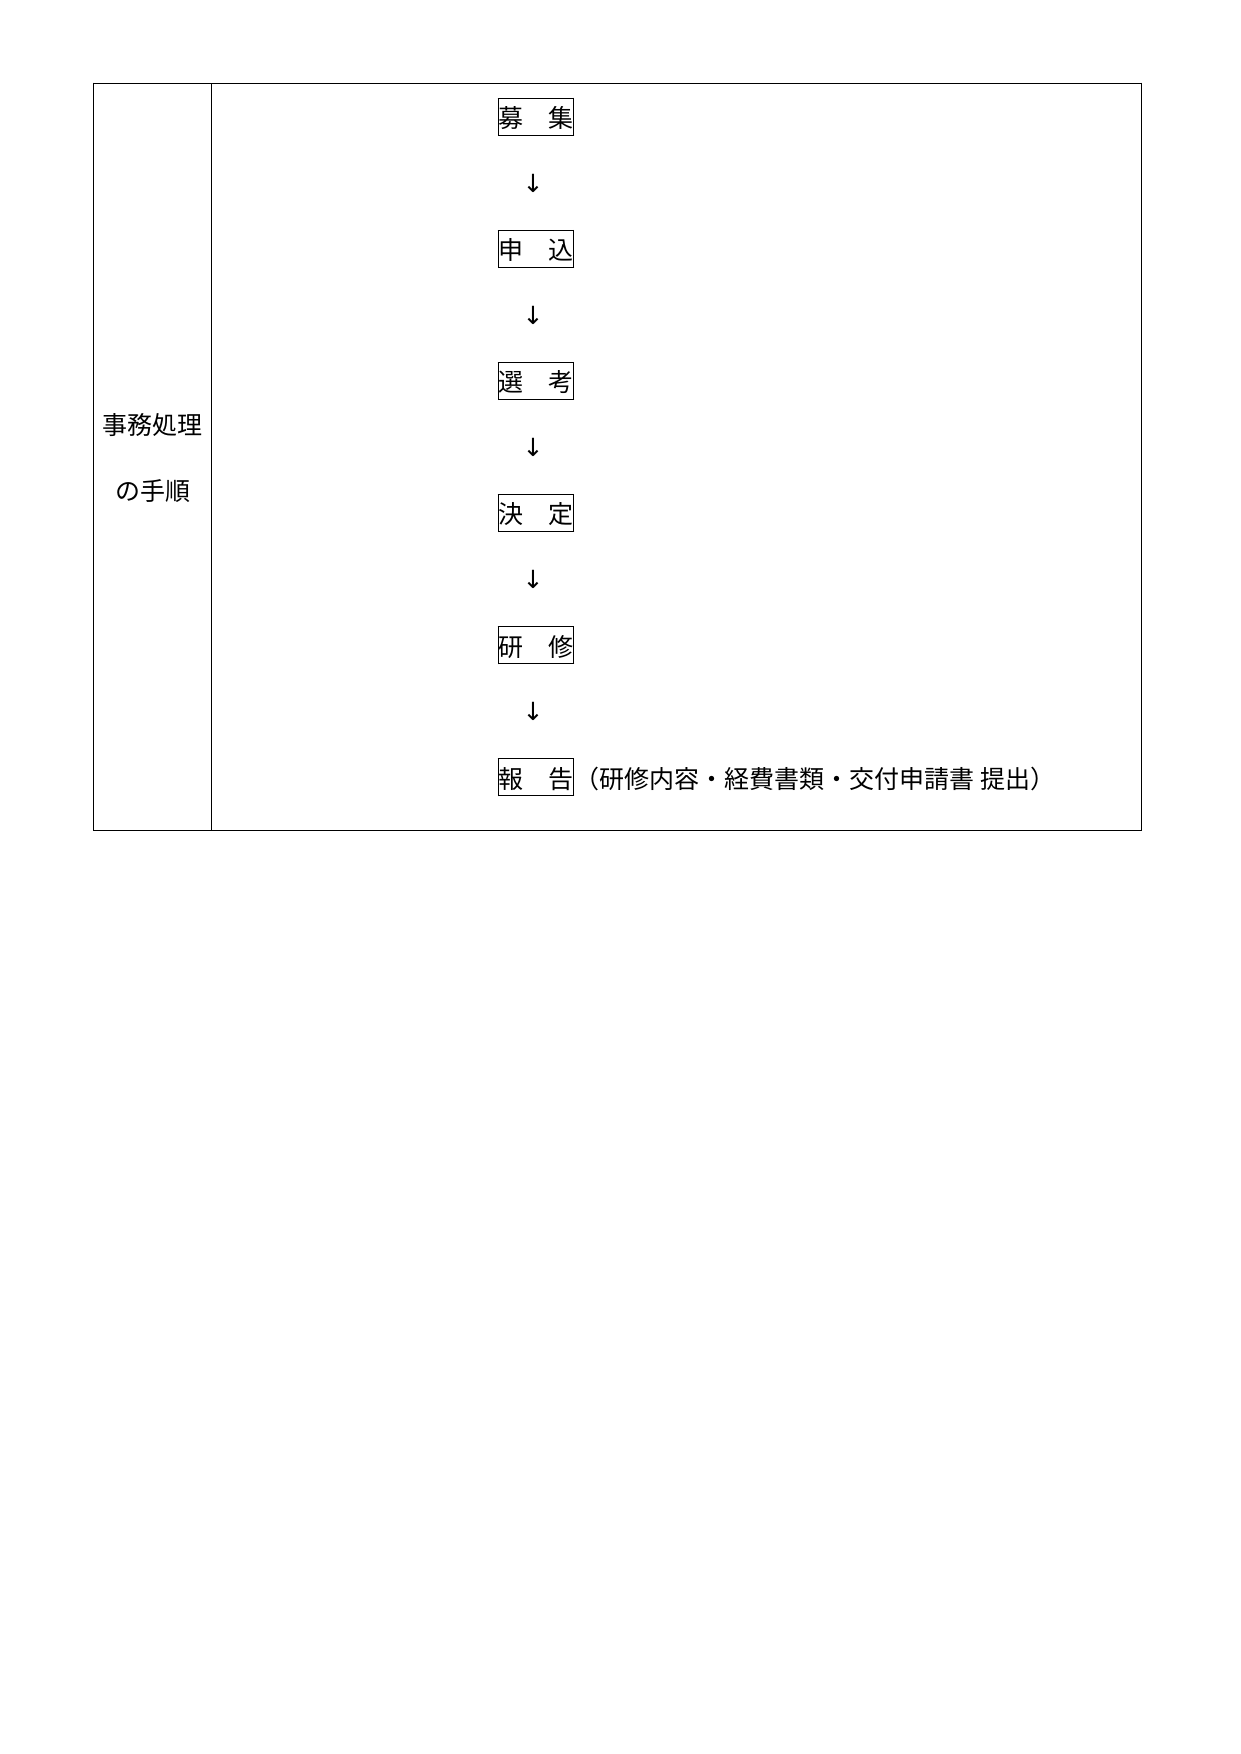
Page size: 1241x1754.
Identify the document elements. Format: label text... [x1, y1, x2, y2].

table_cell 事務処理 の手順 [94, 84, 211, 830]
table_cell 募 集 ↓ 申 込 ↓ 選 考 ↓ 決 定 ↓ 研 修 ↓ 報 告（研修内容・経費書類・交付申請書 提出） ↓ 交 付 展示会（成果発表） ※研修後、工芸館で成果発表となる展示会の開催をお願いします。 ※通常の展示会の中でコーナーを設ける形でも結構です。 ※展示会開催経費は自己負担となります。 [212, 84, 1141, 830]
